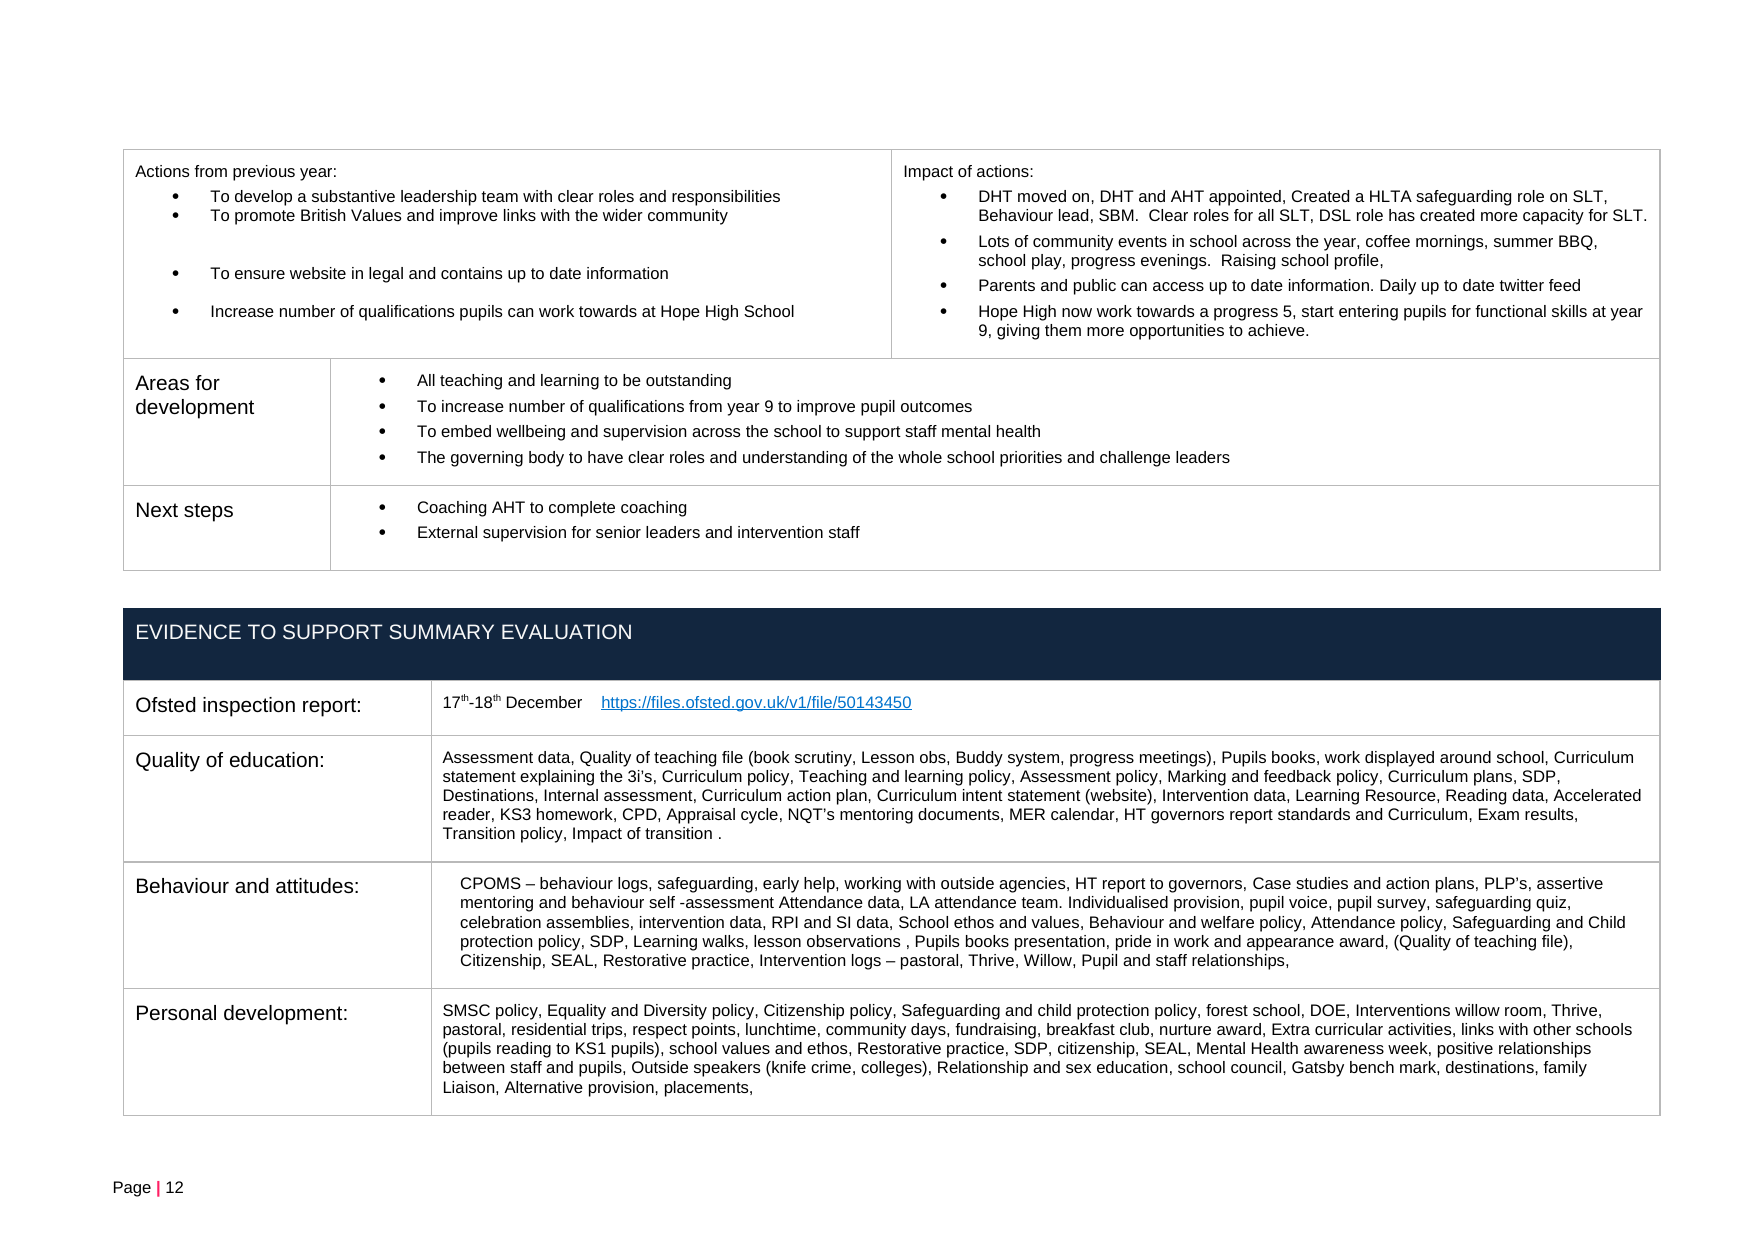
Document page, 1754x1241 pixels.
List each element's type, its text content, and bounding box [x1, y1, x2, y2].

table_cell 17th-18th December https://files.ofsted.gov.uk/v1/file/50143450 [432, 681, 1659, 735]
table_cell Ofsted inspection report: [124, 681, 431, 735]
table_cell All teaching and learning to be outstanding To increase number of qualifications from year 9 to improve pupil outcomes To embed wellbeing and supervision across the school to support staff mental health The governing body to have clear roles and understanding of the whole school priorities and challenge leaders [331, 359, 1659, 485]
table_cell Next steps [124, 486, 330, 570]
table_cell Quality of education: [124, 736, 431, 861]
table_cell CPOMS – behaviour logs, safeguarding, early help, working with outside agencies, HT report to governors, Case studies and action plans, PLP’s, assertive mentoring and behaviour self -assessment Attendance data, LA attendance team. Individualised provision, pupil voice, pupil survey, safeguarding quiz, celebration assemblies, intervention data, RPI and SI data, School ethos and values, Behaviour and welfare policy, Attendance policy, Safeguarding and Child protection policy, SDP, Learning walks, lesson observations , Pupils books presentation, pride in work and appearance award, (Quality of teaching file), Citizenship, SEAL, Restorative practice, Intervention logs – pastoral, Thrive, Willow, Pupil and staff relationships, [432, 863, 1659, 988]
table_cell SMSC policy, Equality and Diversity policy, Citizenship policy, Safeguarding and child protection policy, forest school, DOE, Interventions willow room, Thrive, pastoral, residential trips, respect points, lunchtime, community days, fundraising, breakfast club, nurture award, Extra curricular activities, links with other schools (pupils reading to KS1 pupils), school values and ethos, Restorative practice, SDP, citizenship, SEAL, Mental Health awareness week, positive relationships between staff and pupils, Outside speakers (knife crime, colleges), Relationship and sex education, school council, Gatsby bench mark, destinations, family Liaison, Alternative provision, placements, [432, 989, 1659, 1115]
table_cell Actions from previous year: To develop a substantive leadership team with clear roles and responsibilities To promote British Values and improve links with the wider community To ensure website in legal and contains up to date information Increase number of qualifications pupils can work towards at Hope High School [124, 150, 891, 358]
table_header Evidence to support summary evaluation [124, 609, 1659, 680]
table_cell Impact of actions: DHT moved on, DHT and AHT appointed, Created a HLTA safeguarding role on SLT, Behaviour lead, SBM. Clear roles for all SLT, DSL role has created more capacity for SLT. Lots of community events in school across the year, coffee mornings, summer BBQ, school play, progress evenings. Raising school profile, Parents and public can access up to date information. Daily up to date twitter feed Hope High now work towards a progress 5, start entering pupils for functional skills at year 9, giving them more opportunities to achieve. [892, 150, 1659, 358]
table_cell Areas for development [124, 359, 330, 485]
table_cell Assessment data, Quality of teaching file (book scrutiny, Lesson obs, Buddy system, progress meetings), Pupils books, work displayed around school, Curriculum statement explaining the 3i’s, Curriculum policy, Teaching and learning policy, Assessment policy, Marking and feedback policy, Curriculum plans, SDP, Destinations, Internal assessment, Curriculum action plan, Curriculum intent statement (website), Intervention data, Learning Resource, Reading data, Accelerated reader, KS3 homework, CPD, Appraisal cycle, NQT’s mentoring documents, MER calendar, HT governors report standards and Curriculum, Exam results, Transition policy, Impact of transition . [432, 736, 1659, 861]
table_cell Personal development: [124, 989, 431, 1115]
table_cell Behaviour and attitudes: [124, 863, 431, 988]
table_cell Coaching AHT to complete coaching External supervision for senior leaders and intervention staff [331, 486, 1659, 570]
